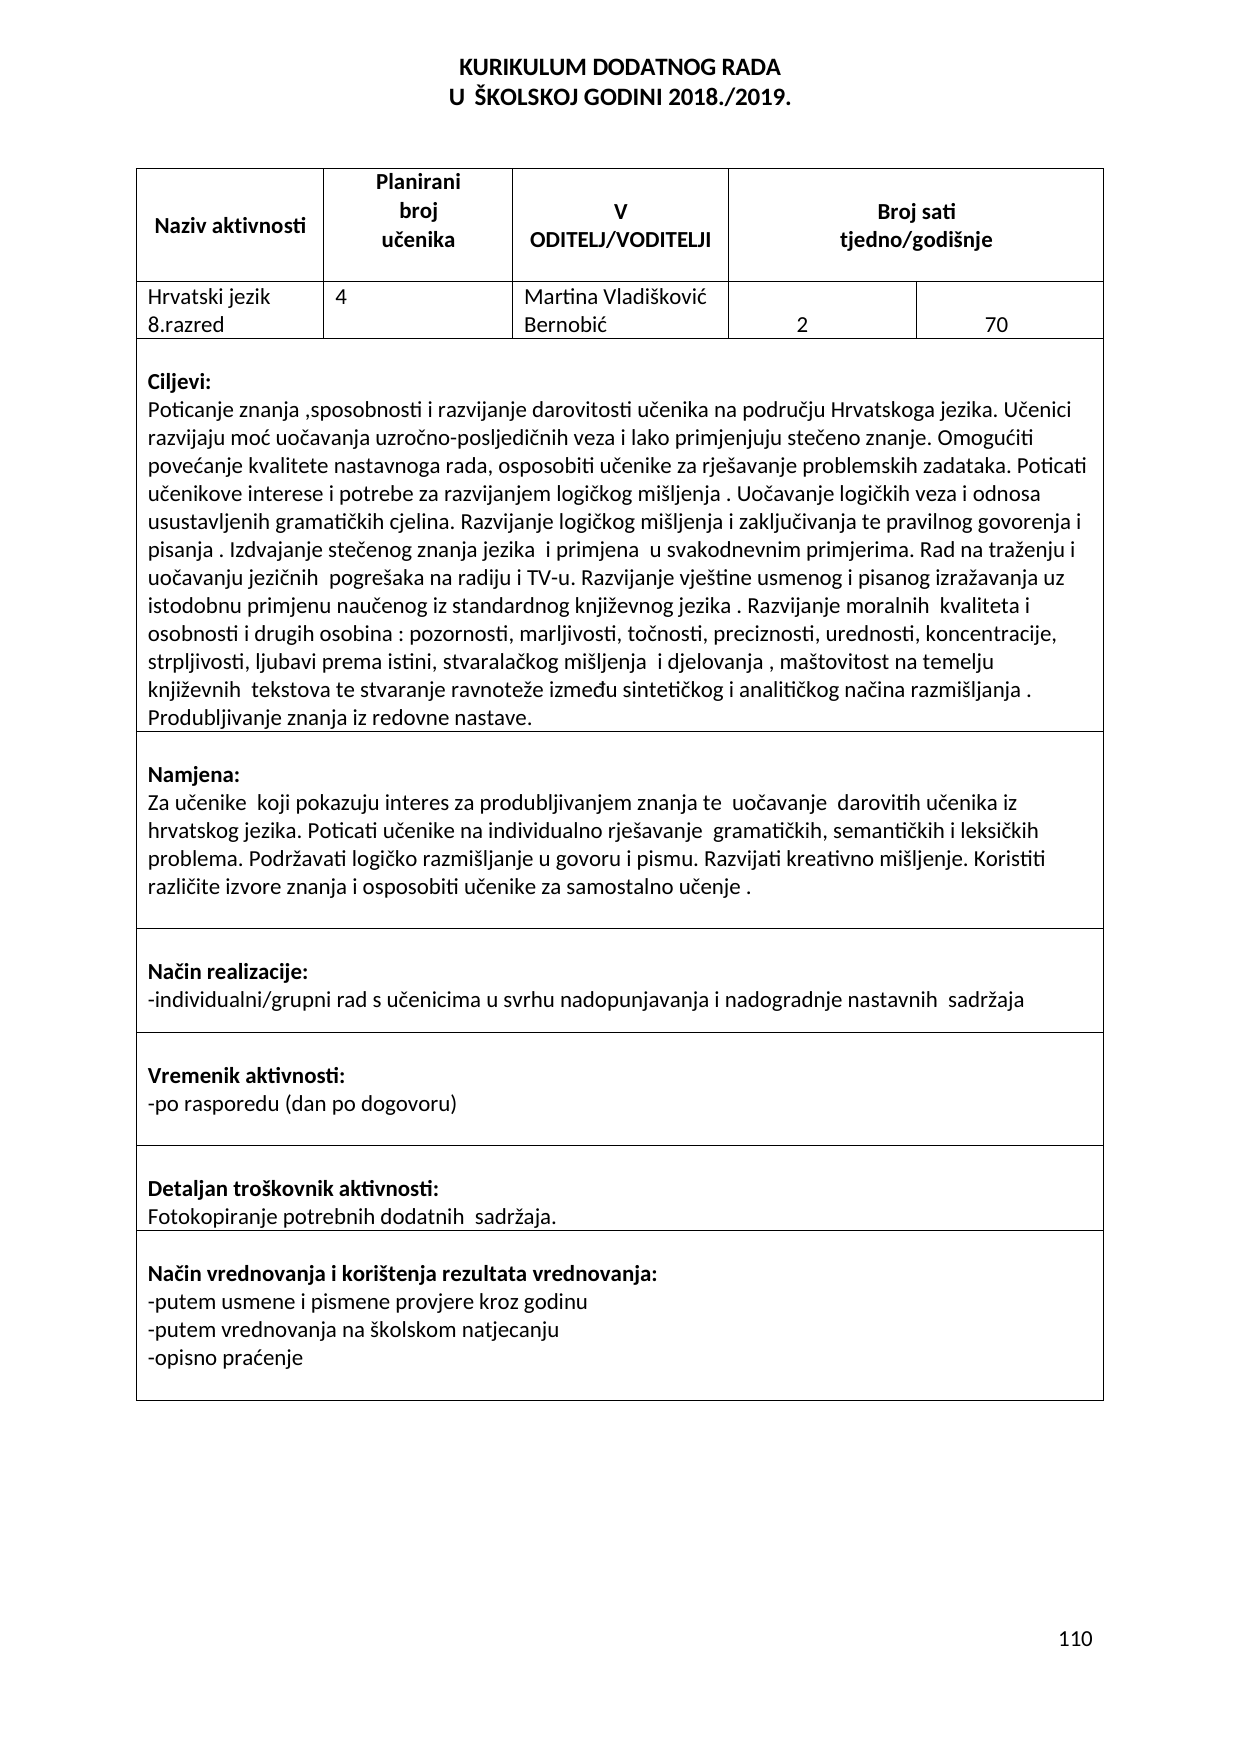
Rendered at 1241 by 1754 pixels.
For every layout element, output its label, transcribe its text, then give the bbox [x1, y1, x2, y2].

text KURIKULUM DODATNOG RADA [148, 51, 1093, 81]
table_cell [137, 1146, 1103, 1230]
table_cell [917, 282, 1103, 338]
text U ŠKOLSKOJ GODINI 2018./2019. [148, 81, 1093, 112]
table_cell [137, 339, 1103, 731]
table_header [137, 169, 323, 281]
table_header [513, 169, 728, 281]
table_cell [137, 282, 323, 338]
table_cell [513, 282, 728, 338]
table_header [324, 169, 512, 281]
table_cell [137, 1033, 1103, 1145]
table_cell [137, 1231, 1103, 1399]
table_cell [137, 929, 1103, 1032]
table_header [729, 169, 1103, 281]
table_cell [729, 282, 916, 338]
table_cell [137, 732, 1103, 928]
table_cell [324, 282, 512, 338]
